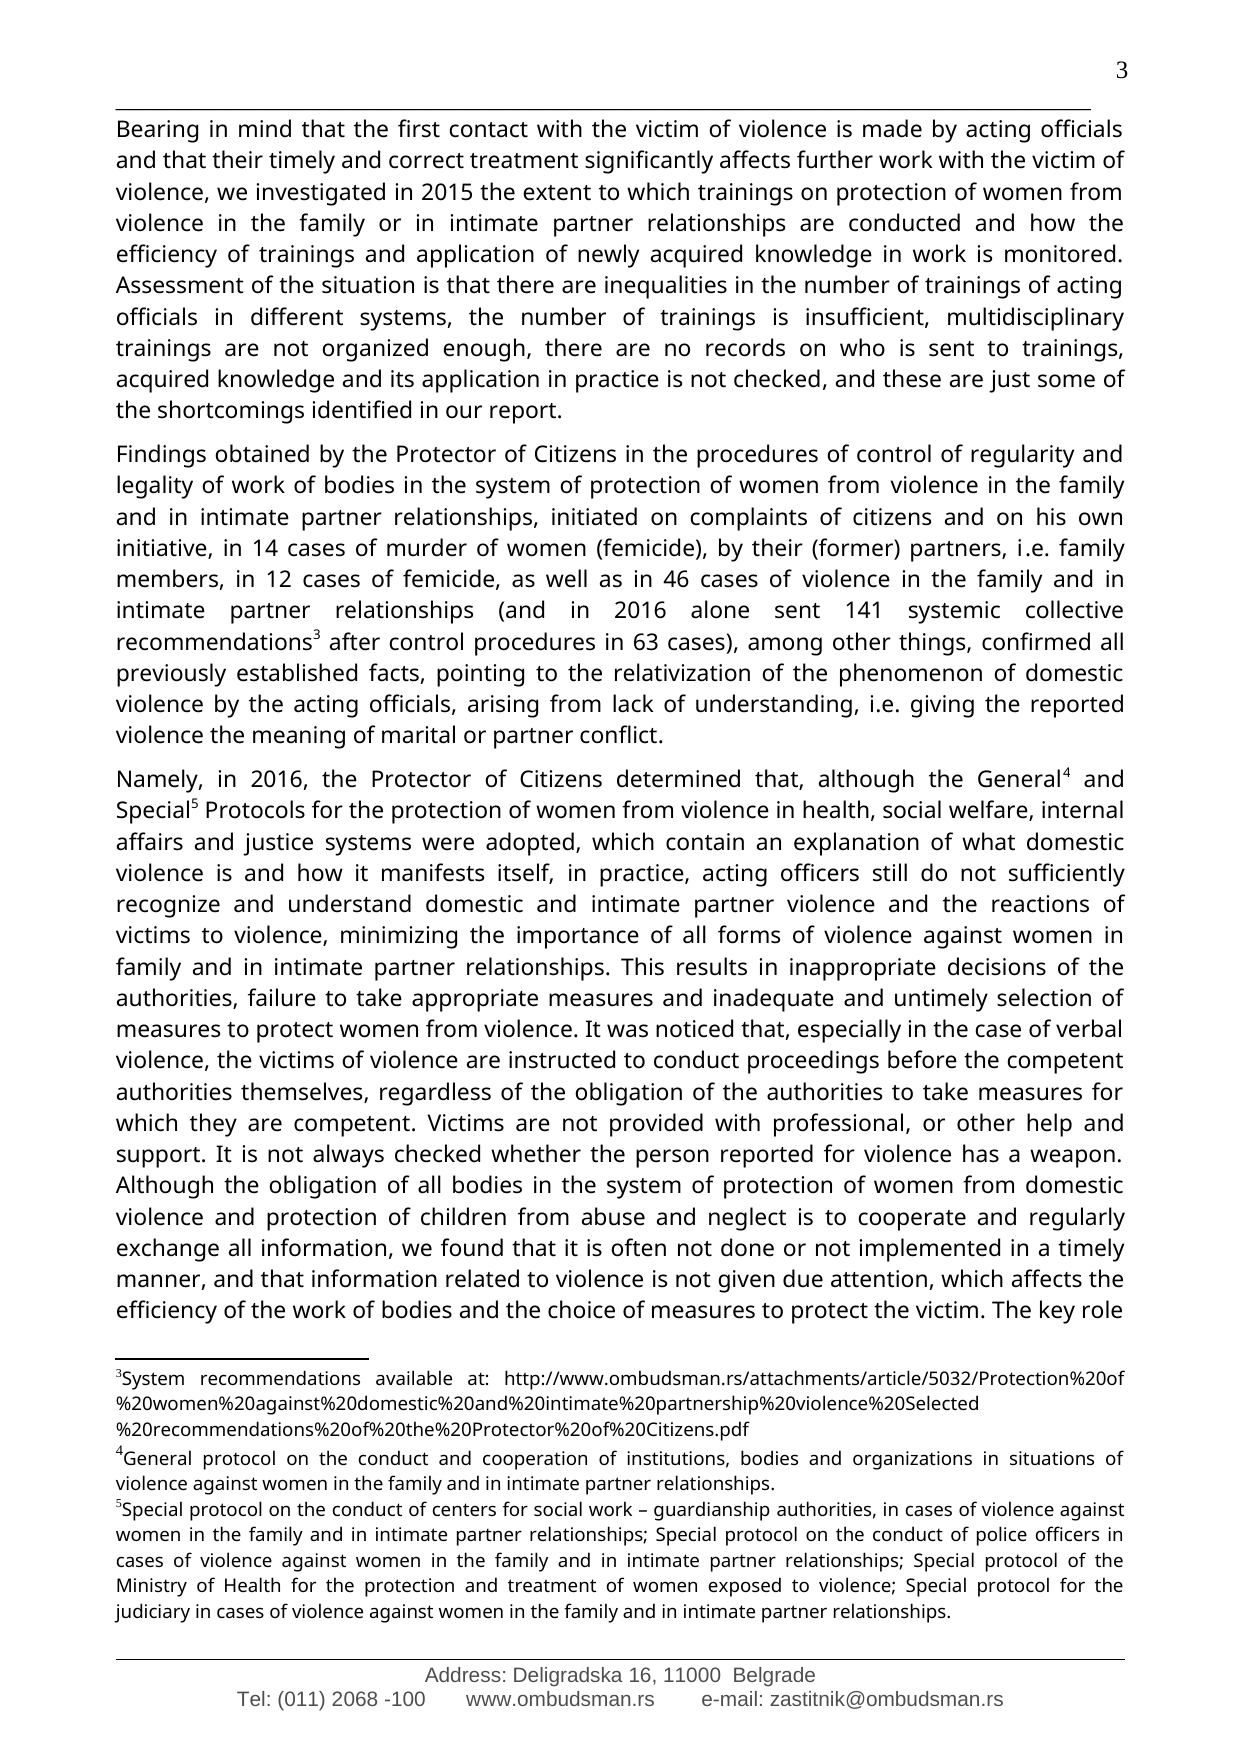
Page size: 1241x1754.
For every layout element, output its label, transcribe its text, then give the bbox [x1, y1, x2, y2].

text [116, 1107, 1125, 1326]
text Findings obtained by the Protector of Citizens in the procedures of control of regularity and legality of work of bodies in the system of protection of women from violence in the family and in intimate partner relationships, initiated on complaints of citizens and on his own initiative, in 14 cases of murder of women (femicide), by their (former) partners, i.e. family members, in 12 cases of femicide, as well as in 46 cases of violence in the family and in intimate partner relationships (and in 2016 alone sent 141 systemic collective recommendations after control procedures in 63 cases), among other things, confirmed all previously established facts, pointing to the relativization of the phenomenon of domestic violence by the acting officials, arising from lack of understanding, i.e. giving the reported violence the meaning of marital or partner conflict. [116, 438, 1125, 751]
text Bearing in mind that the first contact with the victim of violence is made by acting officials and that their timely and correct treatment significantly affects further work with the victim of violence, we investigated in 2015 the extent to which trainings on protection of women from violence in the family or in intimate partner relationships are conducted and how the efficiency of trainings and application of newly acquired knowledge in work is monitored. Assessment of the situation is that there are inequalities in the number of trainings of acting officials in different systems, the number of trainings is insufficient, multidisciplinary trainings are not organized enough, there are no records on who is sent to trainings, acquired knowledge and its application in practice is not checked, and these are just some of the shortcomings identified in our report. [116, 113, 1125, 426]
